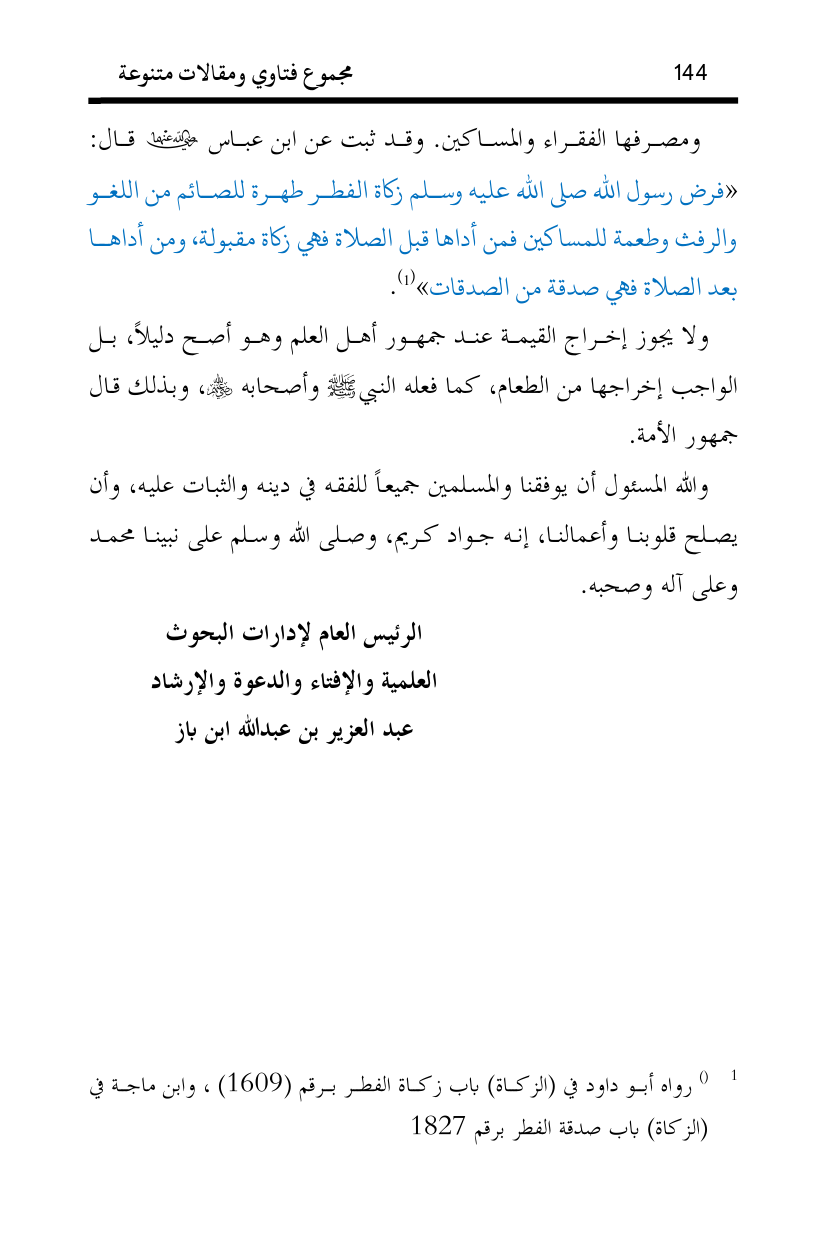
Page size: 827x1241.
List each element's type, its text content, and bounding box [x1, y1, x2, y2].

text ولا يجوز إخراج القيمة عند جمهور أهل العلم وهو أصح دليلاً، بل الواجب إخراجها من الطعام، كما فعله النبي ج وأصحابه ش، وبذلك قال جمهور الأمة. [89, 312, 738, 461]
text عبد العزير بن عبدالله ابن باز [89, 707, 529, 754]
text العلمية والإفتاء والدعوة والإرشاد [89, 659, 529, 707]
text ومصرفها الفقراء والمساكين. وقد ثبت عن ابن عباس ب قال: «فرض رسول الله صلى الله عليه وسلم زكاة الفطر طهرة للصائم من اللغو والرفث وطعمة للمساكين فمن أداها قبل الصلاة فهي زكاة مقبولة، ومن أداها بعد الصلاة فهي صدقة من الصدقات»(). [89, 115, 738, 312]
text والله المسئول أن يوفقنا والمسلمين جميعاً للفقه في دينه والثبات عليه، وأن يصلح قلوبنا وأعمالنا، إنه جواد كريم، وصلى الله وسلم على نبينا محمد وعلى آله وصحبه. [89, 461, 738, 611]
text الرئيس العام لإدارات البحوث [89, 611, 529, 659]
